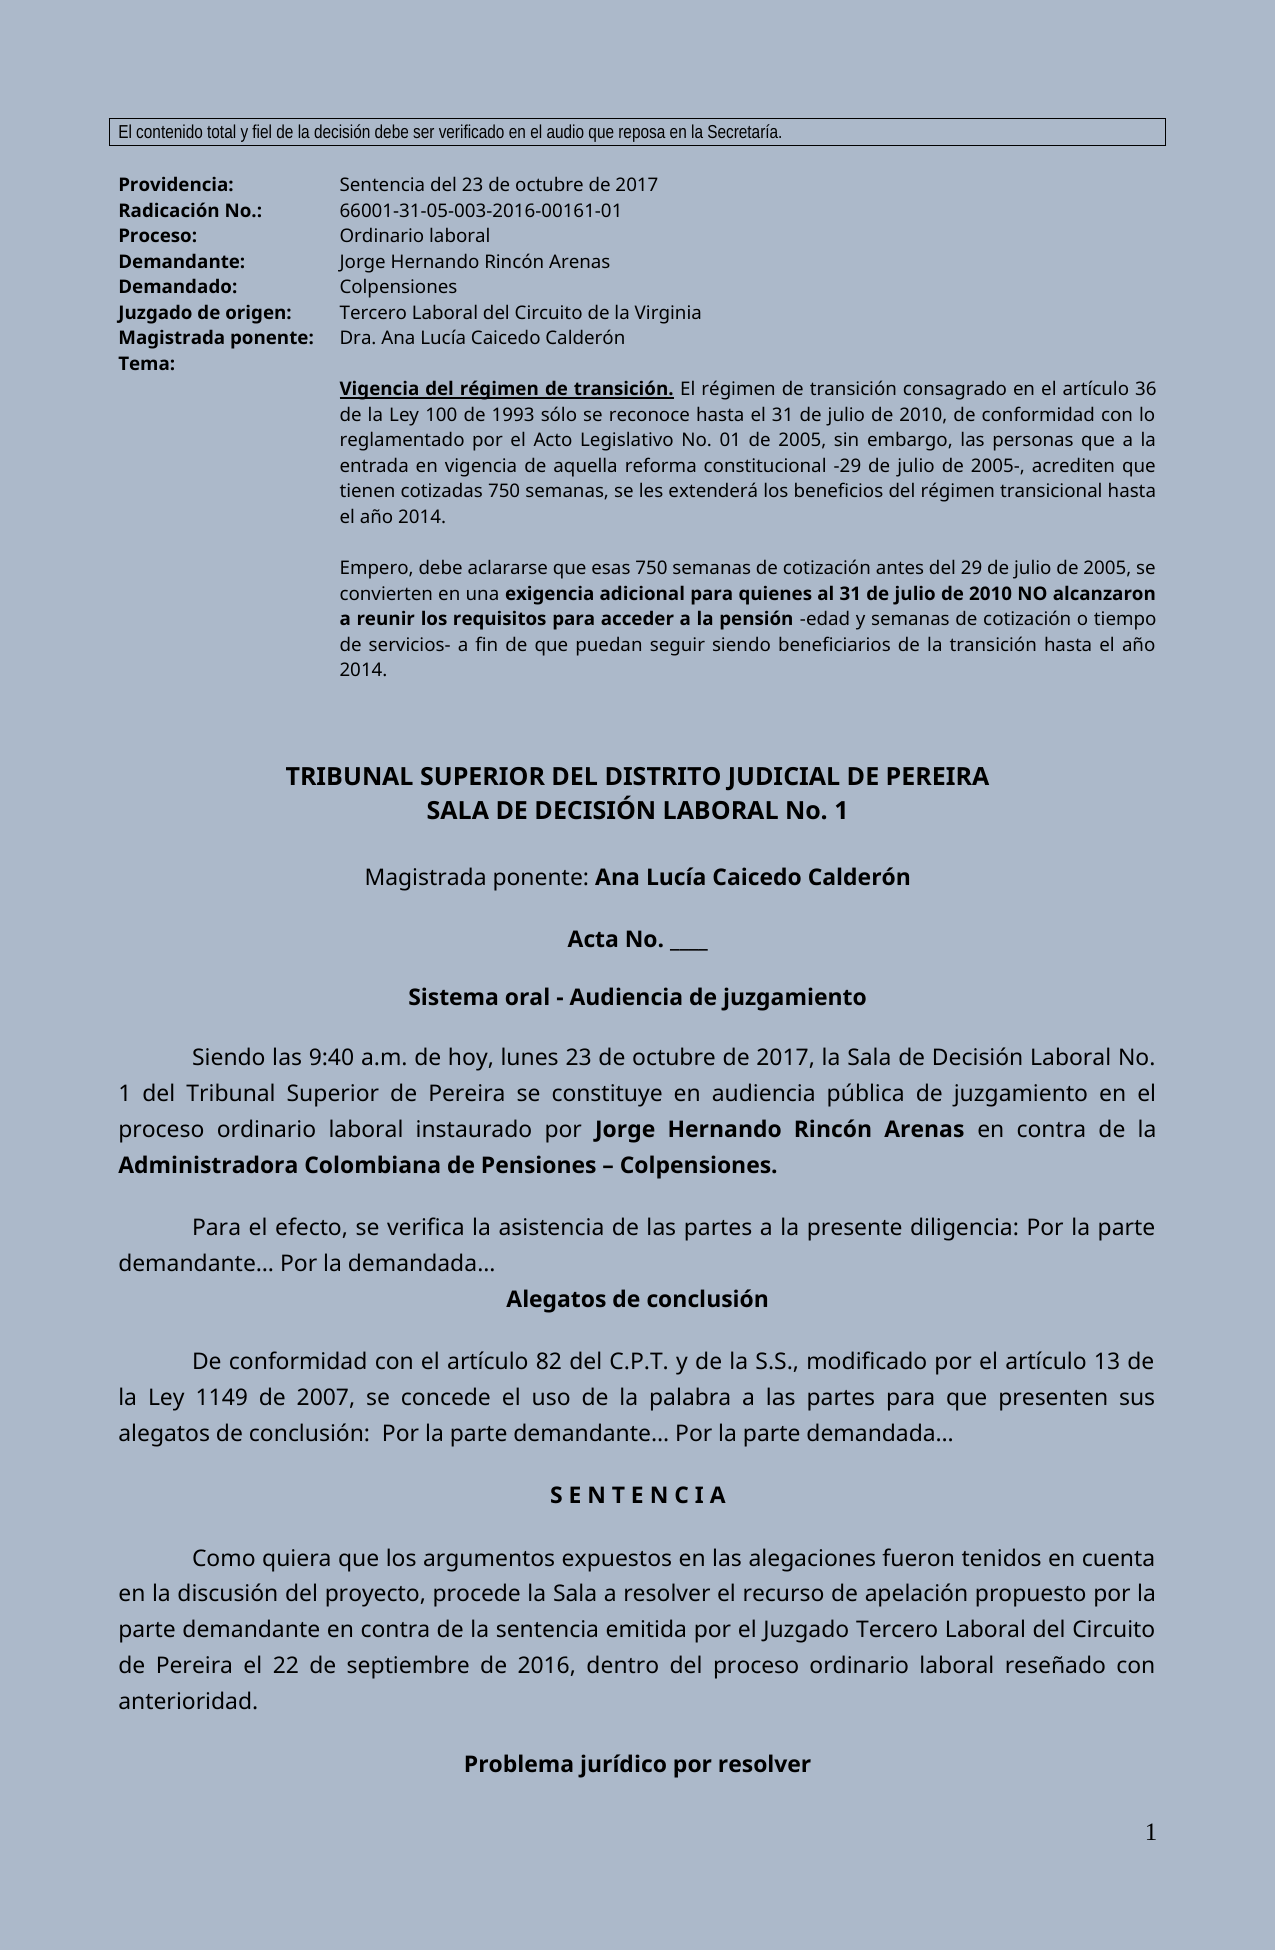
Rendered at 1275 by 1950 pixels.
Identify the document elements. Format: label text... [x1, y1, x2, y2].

title Providencia: Sentencia del 23 de octubre de 2017 [118, 171, 1157, 197]
subtitle Sistema oral - Audiencia de juzgamiento [118, 981, 1157, 1012]
subtitle TRIBUNAL SUPERIOR DEL DISTRITO JUDICIAL DE PEREIRA [118, 758, 1157, 792]
title Radicación No.: 66001-31-05-003-2016-00161-01 [118, 197, 1157, 222]
title Proceso: Ordinario laboral [118, 222, 1157, 248]
title El contenido total y fiel de la decisión debe ser verificado en el audio que reposa en la Secretaría. [110, 119, 1165, 145]
text De conformidad con el artículo 82 del C.P.T. y de la S.S., modificado por el artículo 13 de la Ley 1149 de 2007, se concede el uso de la palabra a las partes para que presenten sus alegatos de conclusión: Por la parte demandante… Por la parte demandada… [118, 1345, 1157, 1448]
title Demandante: Jorge Hernando Rincón Arenas [118, 248, 1157, 273]
title Juzgado de origen: Tercero Laboral del Circuito de la Virginia [118, 299, 1157, 324]
title Demandado: Colpensiones [118, 273, 1157, 299]
text Para el efecto, se verifica la asistencia de las partes a la presente diligencia: Por la parte demandante… Por la demandada… [118, 1211, 1157, 1278]
subtitle SALA DE DECISIÓN LABORAL No. 1 [118, 792, 1157, 827]
title Magistrada ponente: Dra. Ana Lucía Caicedo Calderón [118, 324, 1157, 350]
text Problema jurídico por resolver [118, 1747, 1157, 1779]
title Vigencia del régimen de transición. El régimen de transición consagrado en el artículo 36 de la Ley 100 de 1993 sólo se reconoce hasta el 31 de julio de 2010, de conformidad con lo reglamentado por el Acto Legislativo No. 01 de 2005, sin embargo, las personas que a la entrada en vigencia de aquella reforma constitucional -29 de julio de 2005-, acrediten que tienen cotizadas 750 semanas, se les extenderá los beneficios del régimen transicional hasta el año 2014. [339, 376, 1157, 529]
title Tema: [118, 350, 1157, 376]
text Alegatos de conclusión [118, 1283, 1157, 1314]
text Acta No. ____ [118, 923, 1157, 954]
text Como quiera que los argumentos expuestos en las alegaciones fueron tenidos en cuenta en la discusión del proyecto, procede la Sala a resolver el recurso de apelación propuesto por la parte demandante en contra de la sentencia emitida por el Juzgado Tercero Laboral del Circuito de Pereira el 22 de septiembre de 2016, dentro del proceso ordinario laboral reseñado con anterioridad. [118, 1541, 1157, 1716]
title Empero, debe aclararse que esas 750 semanas de cotización antes del 29 de julio de 2005, se convierten en una exigencia adicional para quienes al 31 de julio de 2010 NO alcanzaron a reunir los requisitos para acceder a la pensión -edad y semanas de cotización o tiempo de servicios- a fin de que puedan seguir siendo beneficiarios de la transición hasta el año 2014. [339, 554, 1157, 682]
text Magistrada ponente: Ana Lucía Caicedo Calderón [118, 861, 1157, 892]
text Siendo las 9:40 a.m. de hoy, lunes 23 de octubre de 2017, la Sala de Decisión Laboral No. 1 del Tribunal Superior de Pereira se constituye en audiencia pública de juzgamiento en el proceso ordinario laboral instaurado por Jorge Hernando Rincón Arenas en contra de la Administradora Colombiana de Pensiones – Colpensiones. [118, 1041, 1157, 1180]
text S E N T E N C I A [118, 1479, 1157, 1510]
